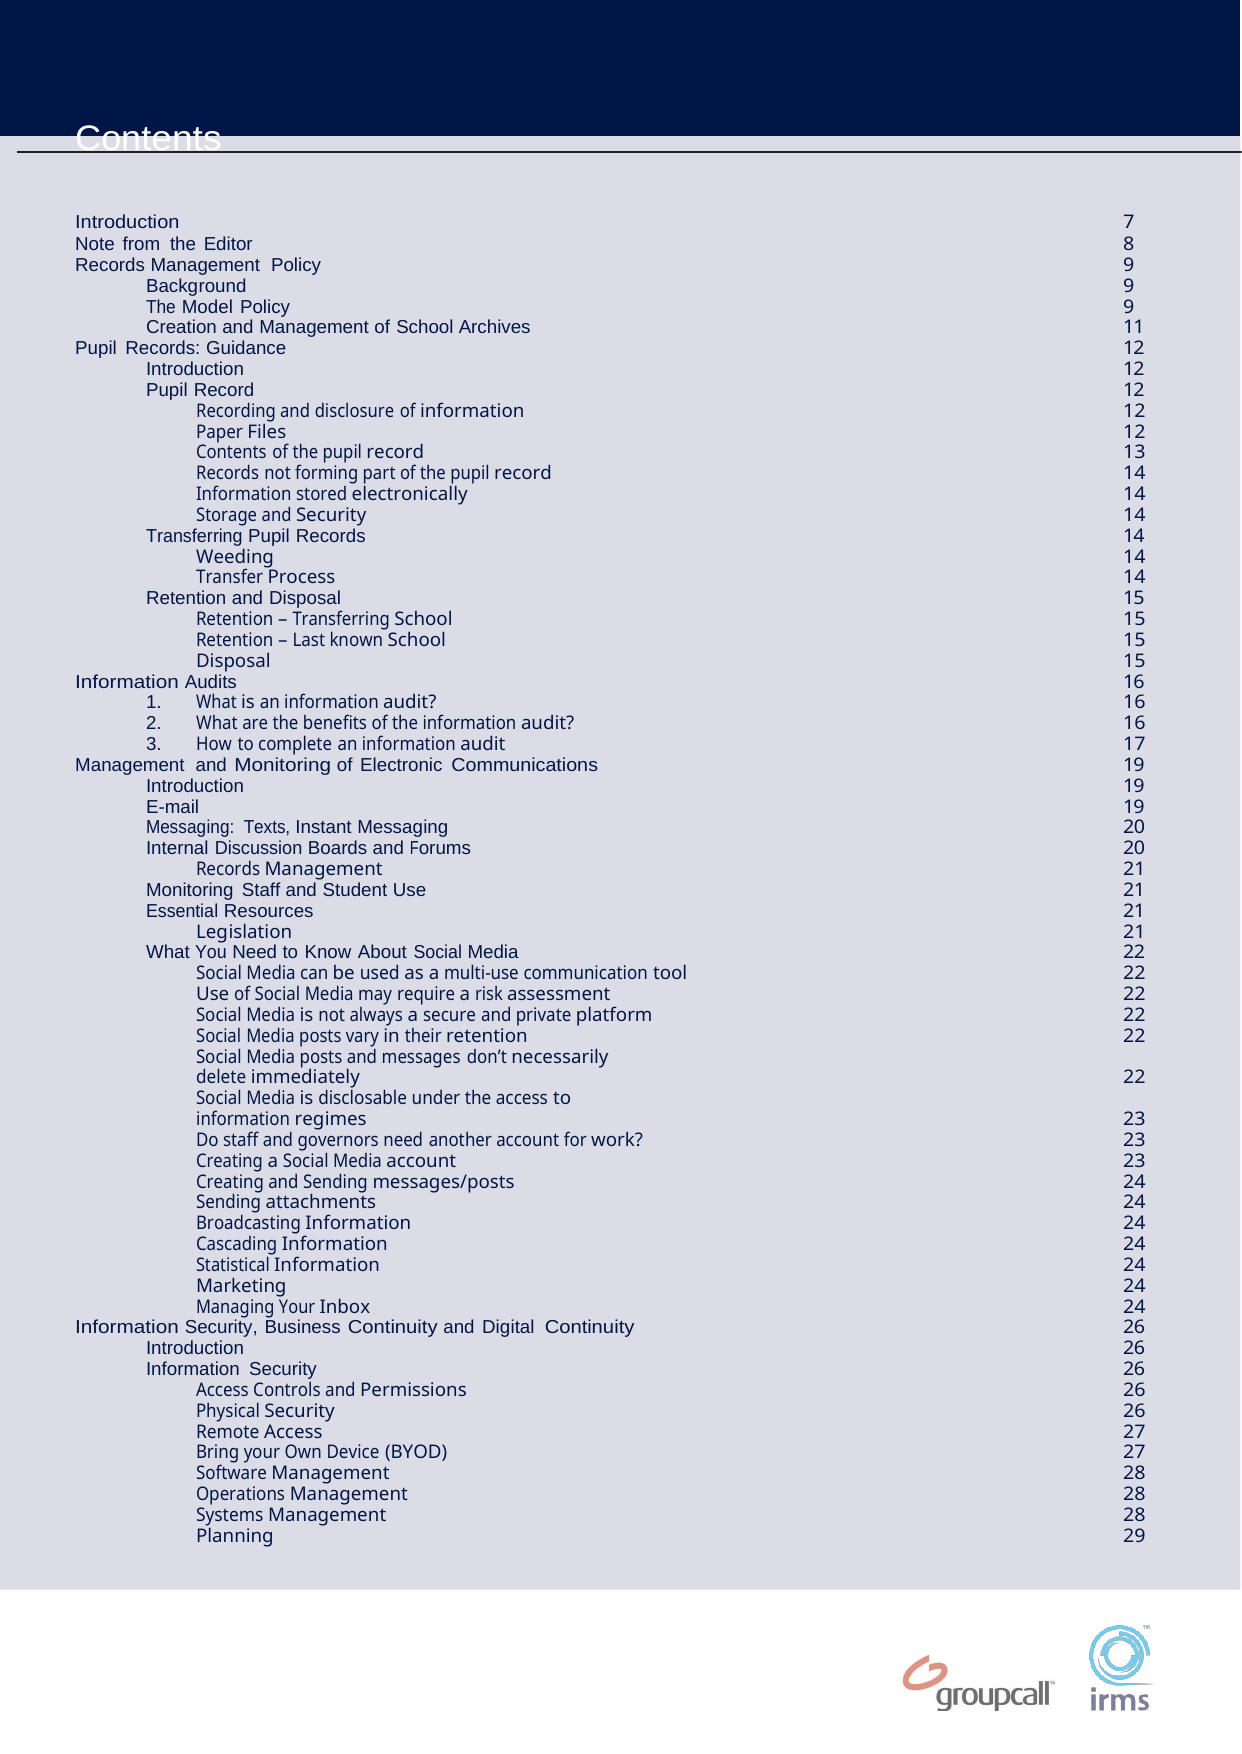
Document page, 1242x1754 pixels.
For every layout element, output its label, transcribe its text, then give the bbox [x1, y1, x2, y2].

text Messaging: Texts, Instant Messaging 20 [146, 817, 1171, 838]
text Legislation 21 [196, 921, 1171, 942]
text Background 9 [146, 276, 1171, 296]
picture [902, 1655, 1056, 1711]
text Monitoring Staff and Student Use 21 [146, 880, 1171, 901]
text Sending attachments 24 [196, 1192, 1171, 1213]
text Retention and Disposal 15 [146, 588, 1171, 609]
text Contents [75, 117, 1171, 157]
text Records not forming part of the pupil record 14 [196, 463, 1171, 484]
text Statistical Information 24 [196, 1255, 1171, 1276]
text delete immediately 22 [196, 1067, 1171, 1088]
text Software Management 28 [196, 1463, 1171, 1484]
text Paper Files 12 [196, 421, 1171, 442]
text Access Controls and Permissions 26 [196, 1380, 1171, 1401]
text Broadcasting Information 24 [196, 1213, 1171, 1234]
text Records Management 21 [196, 859, 1171, 880]
text Note from the Editor 8 [75, 234, 1171, 255]
text Essential Resources 21 [146, 901, 1171, 921]
text Introduction 19 [146, 776, 1171, 796]
text Introduction 7 [75, 208, 1171, 234]
text Social Media is disclosable under the access to [196, 1088, 1171, 1109]
text Information Audits 16 [75, 671, 1171, 692]
text Cascading Information 24 [196, 1234, 1171, 1255]
text Creation and Management of School Archives 11 [146, 317, 1171, 338]
text 1. What is an information audit? 16 [146, 692, 1171, 713]
text Information stored electronically 14 [196, 484, 1171, 505]
text 2. What are the benefits of the information audit? 16 [146, 713, 1171, 734]
text Introduction 12 [146, 359, 1171, 380]
text Social Media can be used as a multi-use communication tool 22 [196, 963, 1171, 984]
text Planning 29 [196, 1526, 1171, 1546]
text Social Media is not always a secure and private platform 22 [196, 1005, 1171, 1026]
text Creating a Social Media account 23 [196, 1151, 1171, 1171]
text Storage and Security 14 [196, 505, 1171, 526]
text Do staff and governors need another account for work? 23 [196, 1130, 1171, 1151]
text Recording and disclosure of information 12 [196, 401, 1171, 421]
text Retention – Transferring School 15 [196, 609, 1171, 630]
text Social Media posts vary in their retention 22 [196, 1026, 1171, 1046]
text Systems Management 28 [196, 1505, 1171, 1526]
text Social Media posts and messages don’t necessarily [196, 1046, 1171, 1067]
text The Model Policy 9 [146, 296, 1171, 317]
text Physical Security 26 [196, 1401, 1171, 1421]
text Weeding 14 [196, 546, 1171, 567]
text information regimes 23 [196, 1109, 1171, 1130]
text Operations Management 28 [196, 1484, 1171, 1505]
text What You Need to Know About Social Media 22 [146, 942, 1171, 963]
text Introduction 26 [146, 1338, 1171, 1359]
text Management and Monitoring of Electronic Communications 19 [75, 755, 1171, 776]
text Creating and Sending messages/posts 24 [196, 1171, 1171, 1192]
text 3. How to complete an information audit 17 [146, 734, 1171, 755]
text Bring your Own Device (BYOD) 27 [196, 1442, 1171, 1463]
text Marketing 24 [196, 1276, 1171, 1296]
text Contents of the pupil record 13 [196, 442, 1171, 463]
text Information Security, Business Continuity and Digital Continuity 26 [75, 1317, 1171, 1338]
text Information Security 26 [146, 1359, 1171, 1380]
picture [1088, 1625, 1156, 1711]
text Records Management Policy 9 [75, 255, 1171, 276]
text Pupil Record 12 [146, 380, 1171, 401]
text Transfer Process 14 [196, 567, 1171, 588]
text Disposal 15 [196, 651, 1171, 671]
text E-mail 19 [146, 796, 1171, 817]
text Managing Your Inbox 24 [196, 1296, 1171, 1317]
text Pupil Records: Guidance 12 [75, 338, 1171, 359]
text Use of Social Media may require a risk assessment 22 [196, 984, 1171, 1005]
text Internal Discussion Boards and Forums 20 [146, 838, 1171, 859]
text Retention – Last known School 15 [196, 630, 1171, 651]
text Transferring Pupil Records 14 [146, 526, 1171, 546]
text Remote Access 27 [196, 1421, 1171, 1442]
